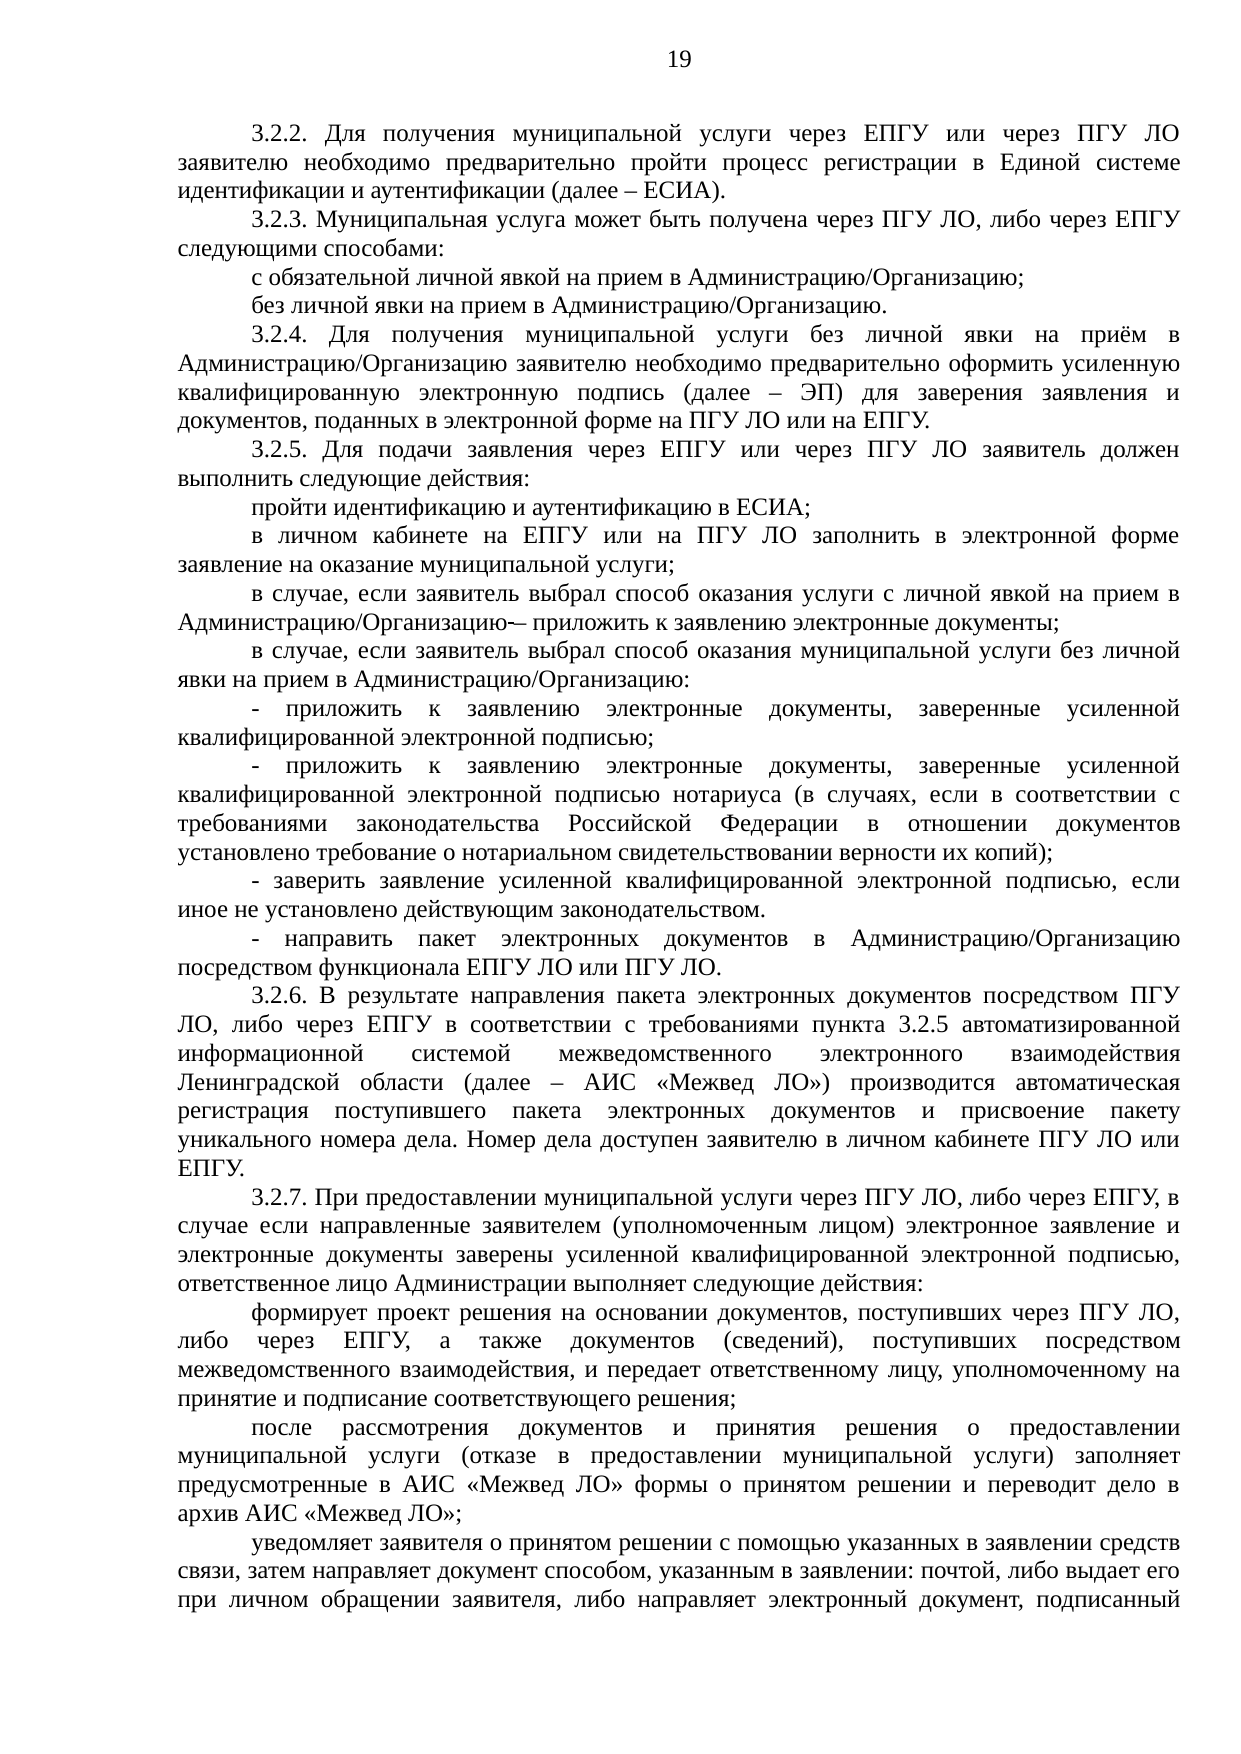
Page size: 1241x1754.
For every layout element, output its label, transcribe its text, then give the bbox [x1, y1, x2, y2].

text 3.2.4. Для получения муниципальной услуги без личной явки на приём в Администрацию/Организацию заявителю необходимо предварительно оформить усиленную квалифицированную электронную подпись (далее – ЭП) для заверения заявления и документов, поданных в электронной форме на ПГУ ЛО или на ЕПГУ. [177, 319, 1181, 434]
text 3.2.6. В результате направления пакета электронных документов посредством ПГУ ЛО, либо через ЕПГУ в соответствии с требованиями пункта 3.2.5 автоматизированной информационной системой межведомственного электронного взаимодействия Ленинградской области (далее – АИС «Межвед ЛО») производится автоматическая регистрация поступившего пакета электронных документов и присвоение пакету уникального номера дела. Номер дела доступен заявителю в личном кабинете ПГУ ЛО или ЕПГУ. [177, 981, 1181, 1182]
text 3.2.5. Для подачи заявления через ЕПГУ или через ПГУ ЛО заявитель должен выполнить следующие действия: [177, 434, 1181, 492]
text 3.2.7. При предоставлении муниципальной услуги через ПГУ ЛО, либо через ЕПГУ, в случае если направленные заявителем (уполномоченным лицом) электронное заявление и электронные документы заверены усиленной квалифицированной электронной подписью, ответственное лицо Администрации выполняет следующие действия: [177, 1182, 1181, 1297]
text - заверить заявление усиленной квалифицированной электронной подписью, если иное не установлено действующим законодательством. [177, 866, 1181, 923]
text без личной явки на прием в Администрацию/Организацию. [177, 291, 1181, 319]
text формирует проект решения на основании документов, поступивших через ПГУ ЛО, либо через ЕПГУ, а также документов (сведений), поступивших посредством межведомственного взаимодействия, и передает ответственному лицу, уполномоченному на принятие и подписание соответствующего решения; [177, 1297, 1181, 1412]
text в случае, если заявитель выбрал способ оказания муниципальной услуги без личной явки на прием в Администрацию/Организацию: [177, 636, 1181, 693]
text после рассмотрения документов и принятия решения о предоставлении муниципальной услуги (отказе в предоставлении муниципальной услуги) заполняет предусмотренные в АИС «Межвед ЛО» формы о принятом решении и переводит дело в архив АИС «Межвед ЛО»; [177, 1412, 1181, 1527]
text пройти идентификацию и аутентификацию в ЕСИА; [177, 492, 1181, 521]
text в случае, если заявитель выбрал способ оказания услуги с личной явкой на прием в Администрацию/Организацию – приложить к заявлению электронные документы; [177, 578, 1181, 636]
text - направить пакет электронных документов в Администрацию/Организацию посредством функционала ЕПГУ ЛО или ПГУ ЛО. [177, 923, 1181, 981]
text в личном кабинете на ЕПГУ или на ПГУ ЛО заполнить в электронной форме заявление на оказание муниципальной услуги; [177, 521, 1181, 578]
text - приложить к заявлению электронные документы, заверенные усиленной квалифицированной электронной подписью; [177, 693, 1181, 751]
text с обязательной личной явкой на прием в Администрацию/Организацию; [177, 262, 1181, 291]
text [177, 1527, 1181, 1613]
text 3.2.3. Муниципальная услуга может быть получена через ПГУ ЛО, либо через ЕПГУ следующими способами: [177, 204, 1181, 262]
text - приложить к заявлению электронные документы, заверенные усиленной квалифицированной электронной подписью нотариуса (в случаях, если в соответствии с требованиями законодательства Российской Федерации в отношении документов установлено требование о нотариальном свидетельствовании верности их копий); [177, 751, 1181, 866]
text 3.2.2. Для получения муниципальной услуги через ЕПГУ или через ПГУ ЛО заявителю необходимо предварительно пройти процесс регистрации в Единой системе идентификации и аутентификации (далее – ЕСИА). [177, 118, 1181, 204]
